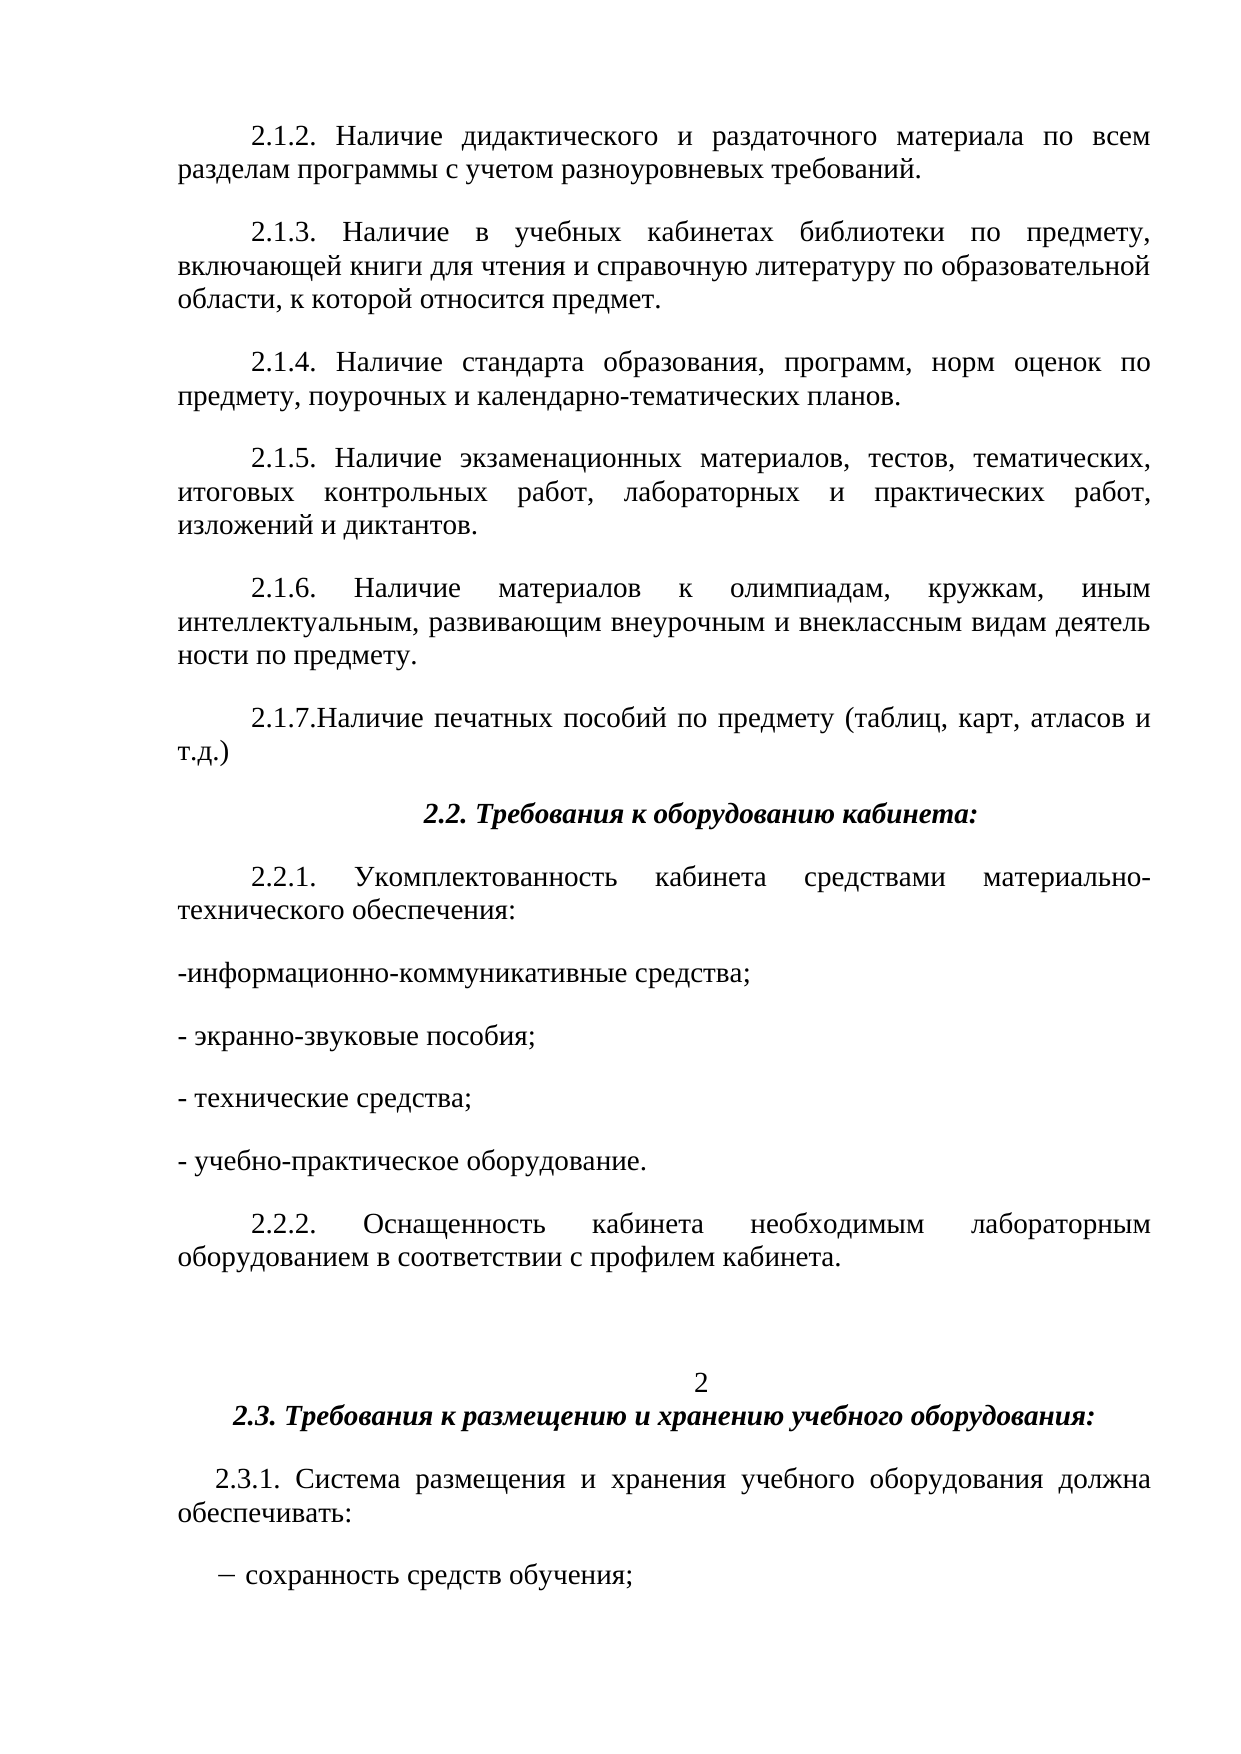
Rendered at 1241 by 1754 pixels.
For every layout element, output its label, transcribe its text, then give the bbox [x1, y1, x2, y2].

text 2.2. Требования к оборудованию кабинета: [177, 796, 1152, 830]
text -информационно-коммуникативные средства; [177, 955, 1152, 989]
text - экранно-звуковые пособия; [177, 1018, 1152, 1051]
text - технические средства; [177, 1081, 1152, 1114]
text - учебно-практическое оборудование. [177, 1143, 1152, 1177]
text 2.1.3. Наличие в учебных кабинетах библиотеки по предмету, включающей книги для чтения и справочную литературу по образовательной области, к ко​торой относится предмет. [177, 214, 1152, 315]
text 2.2.1. Укомплектованность кабинета средствами материально-технического обеспечения: [177, 859, 1152, 926]
text 2.1.7.Наличие печатных пособий по предмету (таблиц, карт, атласов и т.д.) [177, 700, 1152, 767]
text 2.2.2. Оснащенность кабинета необходимым лабораторным оборудованием в соответствии с профилем кабинета. [177, 1206, 1152, 1273]
text 2 2.3. Требования к размещению и хранению учебного оборудования: [177, 1365, 1152, 1432]
text 2.1.4. Наличие стандарта образования, программ, норм оценок по предмету, поурочных и календарно-тематических планов. [177, 344, 1152, 411]
text 2.3.1. Система размещения и хранения учебного оборудования должна обеспечивать: [177, 1461, 1152, 1528]
text 2.1.6. Наличие материалов к олимпиадам, кружкам, иным интеллектуальным, развивающим внеурочным и внеклассным видам деятель​ности по предмету. [177, 570, 1152, 671]
text ​ сохранность средств обучения; [215, 1557, 1152, 1591]
text 2.1.5. Наличие экзаменационных материалов, тестов, тематических, итого​вых контрольных работ, лабораторных и практических работ, изложений и дик​тантов. [177, 440, 1152, 541]
text 2.1.2. Наличие дидактического и раздаточного материала по всем разделам программы с учетом разноуровневых требований. [177, 118, 1152, 185]
